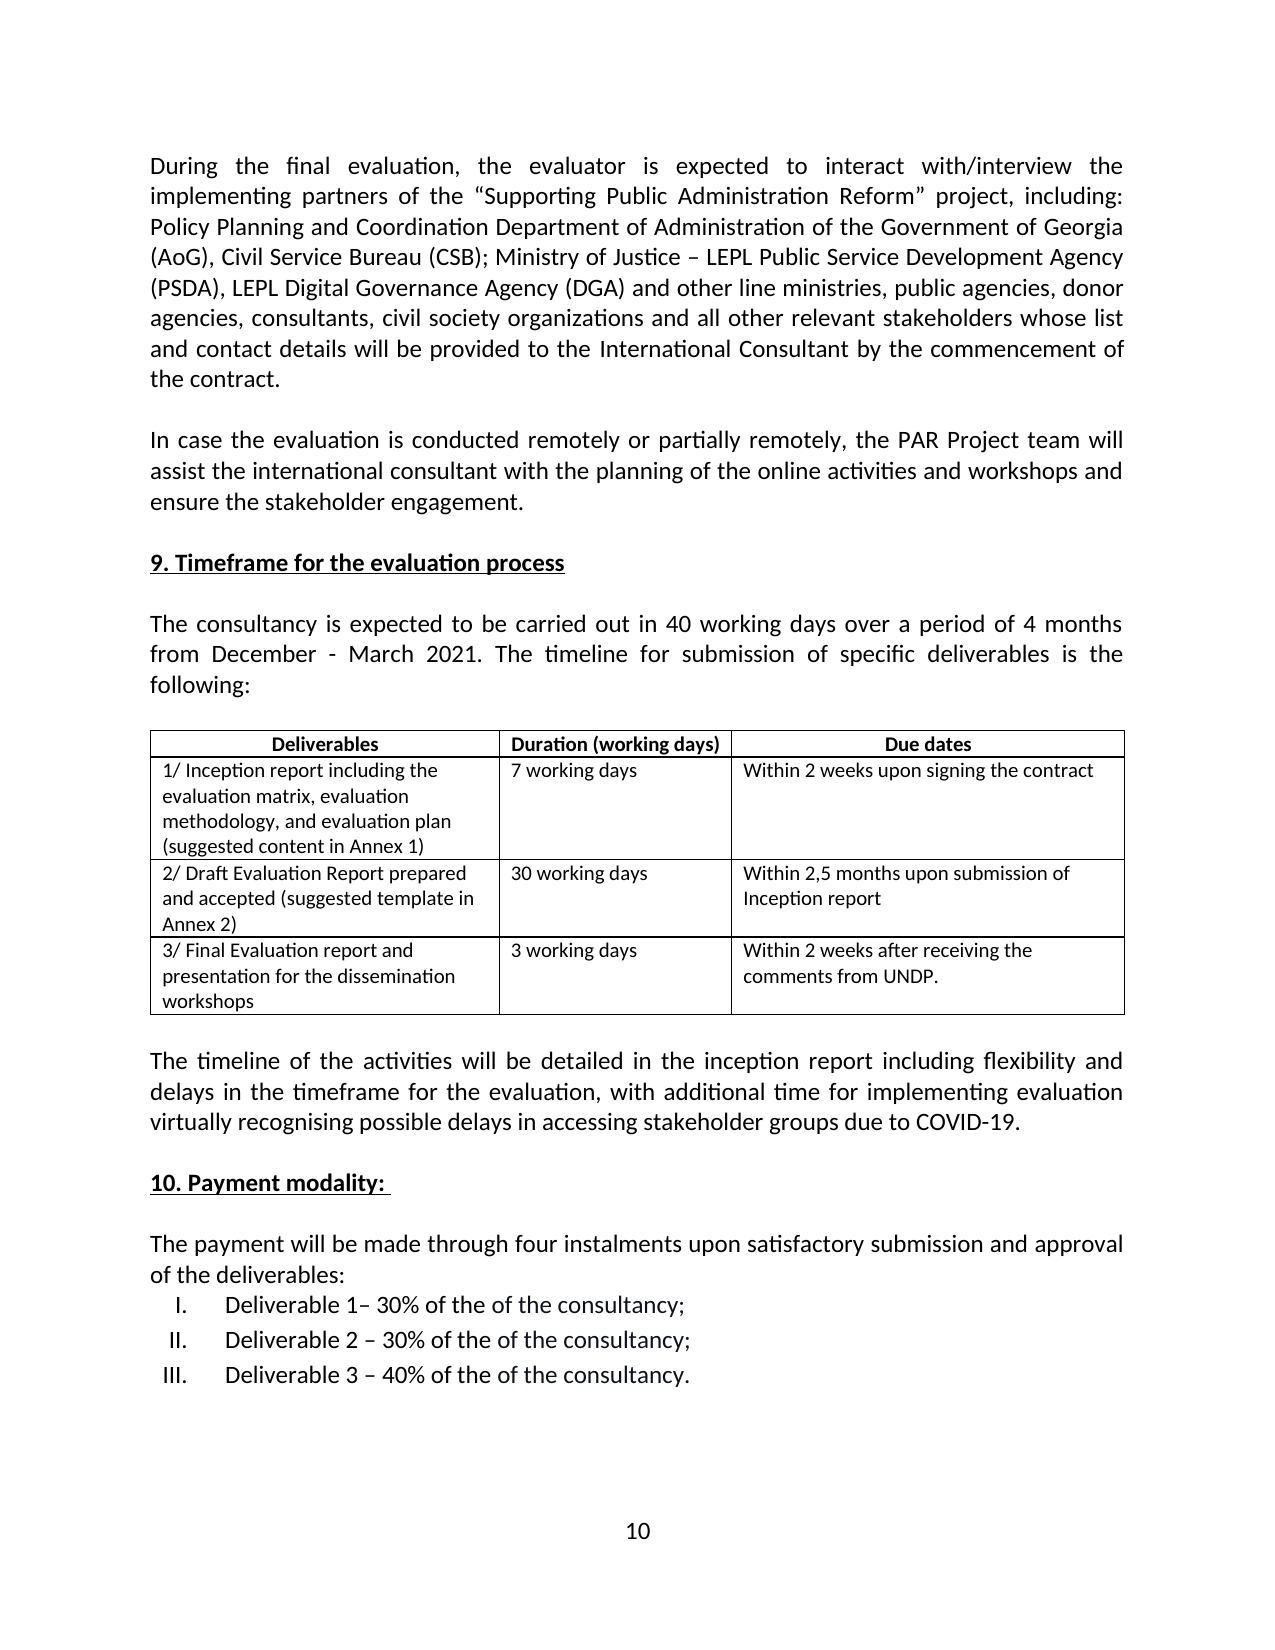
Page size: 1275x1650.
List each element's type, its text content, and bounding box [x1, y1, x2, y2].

text During the final evaluation, the evaluator is expected to interact with/interview the implementing partners of the “Supporting Public Administration Reform” project, including: Policy Planning and Coordination Department of Administration of the Government of Georgia (AoG), Civil Service Bureau (CSB); Ministry of Justice – LEPL Public Service Development Agency (PSDA), LEPL Digital Governance Agency (DGA) and other line ministries, public agencies, donor agencies, consultants, civil society organizations and all other relevant stakeholders whose list and contact details will be provided to the International Consultant by the commencement of the contract. [150, 150, 1125, 394]
table_cell 7 working days [500, 758, 731, 859]
table_cell 30 working days [500, 860, 731, 936]
text The consultancy is expected to be carried out in 40 working days over a period of 4 months from December - March 2021. The timeline for submission of specific deliverables is the following: [150, 608, 1125, 699]
table_cell Within 2,5 months upon submission of Inception report [732, 860, 1124, 936]
text 9. Timeframe for the evaluation process [150, 547, 1125, 577]
table_cell Within 2 weeks after receiving the comments from UNDP. [732, 938, 1124, 1014]
text The payment will be made through four instalments upon satisfactory submission and approval of the deliverables: [150, 1228, 1125, 1289]
text The timeline of the activities will be detailed in the inception report including flexibility and delays in the timeframe for the evaluation, with additional time for implementing evaluation virtually recognising possible delays in accessing stakeholder groups due to COVID-19. [150, 1045, 1125, 1137]
text 10. Payment modality: [150, 1167, 1125, 1198]
list Deliverable 1– 30% of the of the consultancy; [187, 1289, 1125, 1320]
table_header Deliverables [151, 731, 499, 756]
table_cell 3 working days [500, 938, 731, 1014]
table_cell 3/ Final Evaluation report and presentation for the dissemination workshops [151, 938, 499, 1014]
table_cell 1/ Inception report including the evaluation matrix, evaluation methodology, and evaluation plan (suggested content in Annex 1) [151, 758, 499, 859]
table_cell Within 2 weeks upon signing the contract [732, 758, 1124, 859]
table_header Duration (working days) [500, 731, 731, 756]
table_header Due dates [732, 731, 1124, 756]
text In case the evaluation is conducted remotely or partially remotely, the PAR Project team will assist the international consultant with the planning of the online activities and workshops and ensure the stakeholder engagement. [150, 425, 1125, 516]
list Deliverable 2 – 30% of the of the consultancy; [187, 1324, 1125, 1355]
list Deliverable 3 – 40% of the of the consultancy. [187, 1359, 1125, 1390]
table_cell 2/ Draft Evaluation Report prepared and accepted (suggested template in Annex 2) [151, 860, 499, 936]
